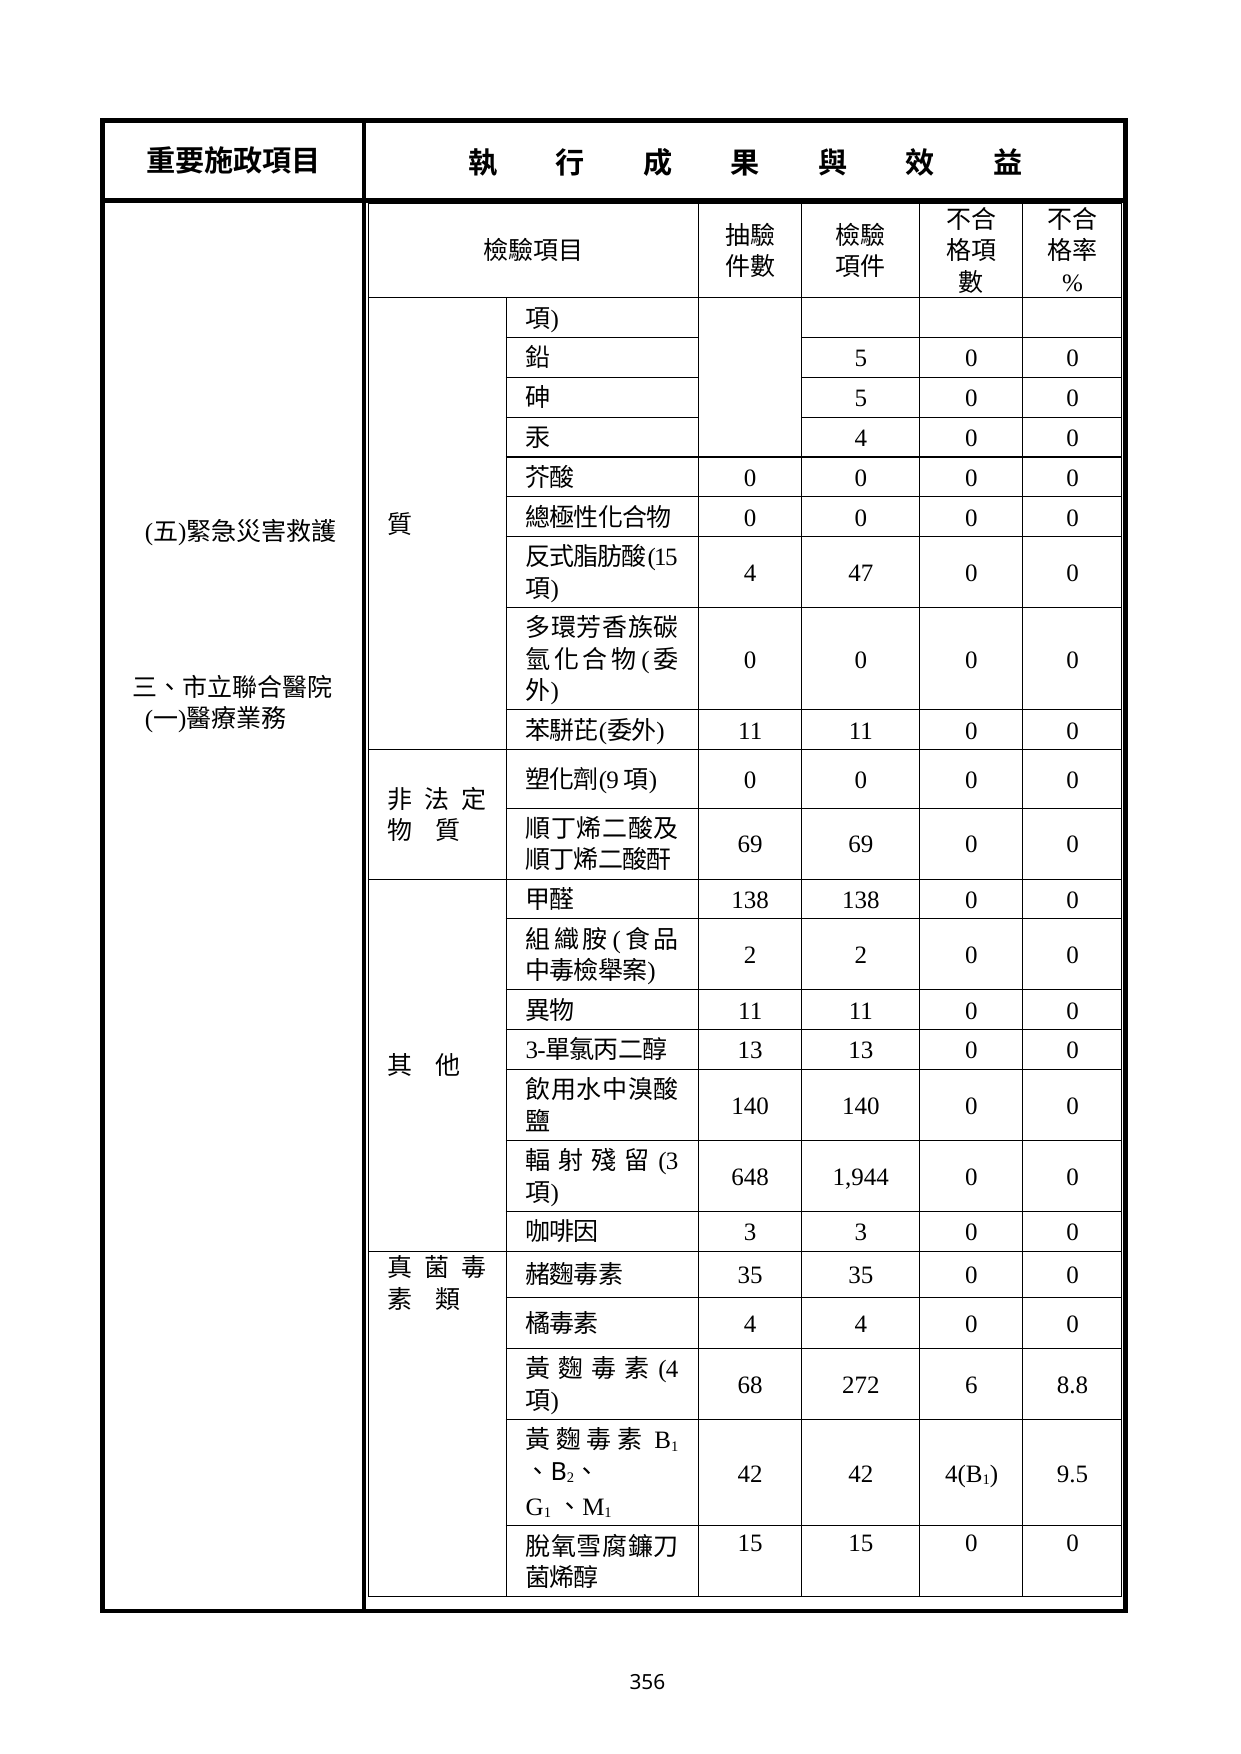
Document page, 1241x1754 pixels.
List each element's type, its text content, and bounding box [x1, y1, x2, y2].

table_header 重要施政項目 [105, 123, 362, 198]
table_header 執 行 成 果 與 效 益 [366, 123, 1123, 198]
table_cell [105, 203, 362, 1609]
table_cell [366, 203, 1123, 1609]
